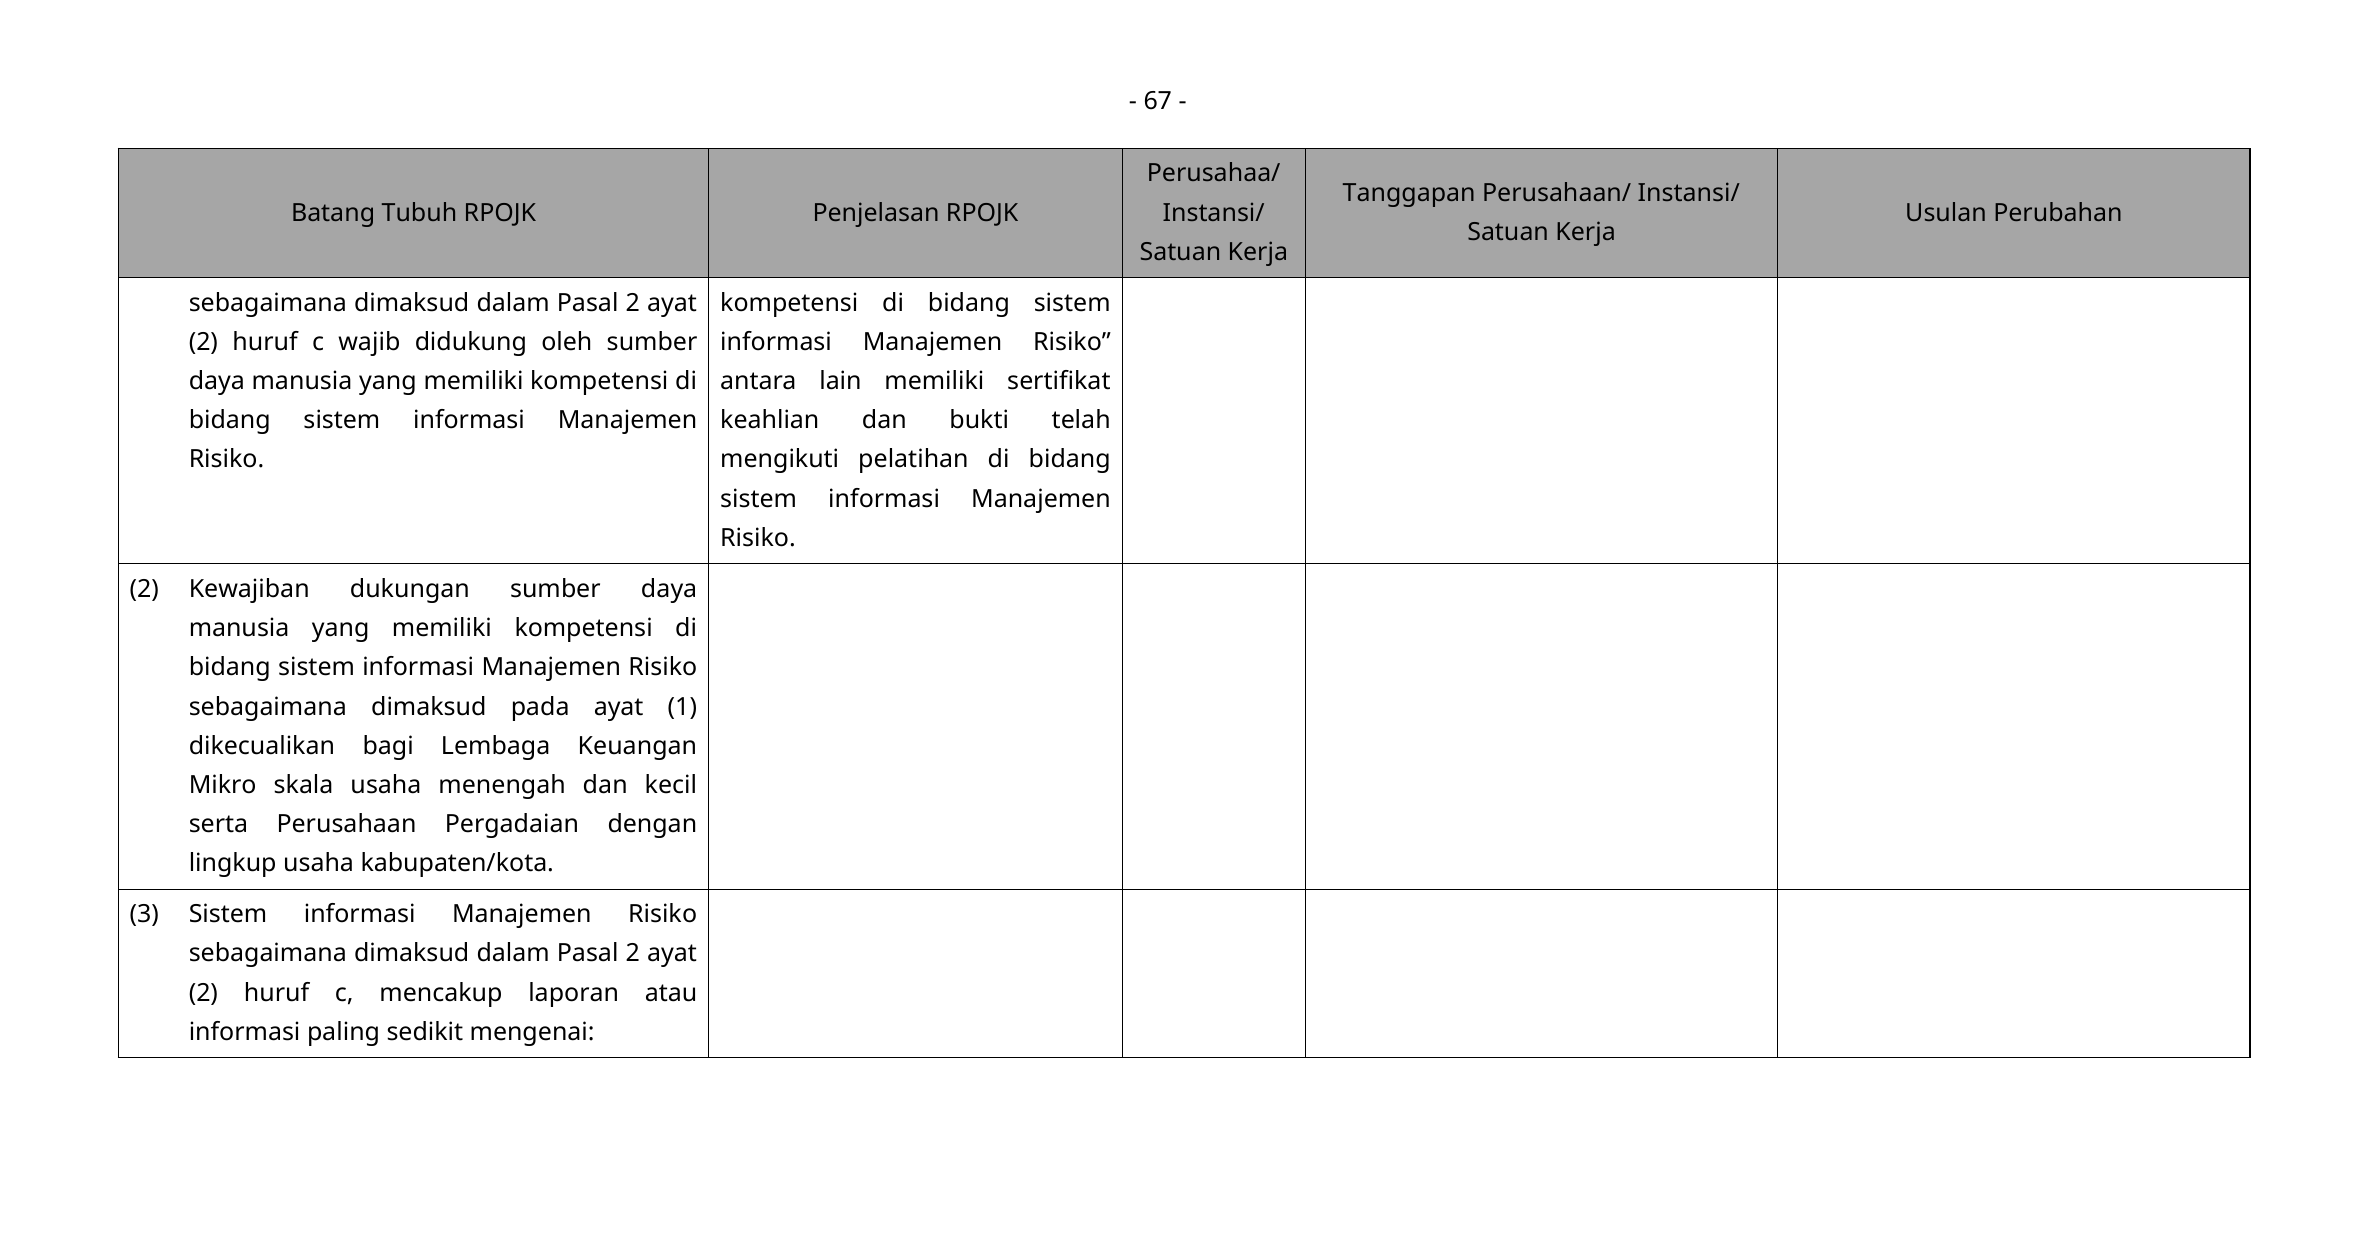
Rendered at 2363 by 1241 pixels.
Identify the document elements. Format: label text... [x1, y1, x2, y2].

table_cell [1778, 890, 2249, 1057]
table_cell [709, 564, 1122, 889]
table_cell [709, 890, 1122, 1057]
table_cell [1306, 564, 1777, 889]
table_header Perusahaa/ Instansi/ Satuan Kerja [1123, 149, 1305, 277]
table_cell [119, 278, 708, 563]
table_cell [1123, 564, 1305, 889]
table_cell [1123, 278, 1305, 563]
table_cell [1778, 564, 2249, 889]
table_header Batang Tubuh RPOJK [119, 149, 708, 277]
table_cell [1123, 890, 1305, 1057]
table_header Penjelasan RPOJK [709, 149, 1122, 277]
table_cell Kewajiban dukungan sumber daya manusia yang memiliki kompetensi di bidang sistem informasi Manajemen Risiko sebagaimana dimaksud pada ayat (1) dikecualikan bagi Lembaga Keuangan Mikro skala usaha menengah dan kecil serta Perusahaan Pergadaian dengan lingkup usaha kabupaten/kota. [119, 564, 708, 889]
table_cell [1306, 278, 1777, 563]
table_header Tanggapan Perusahaan/ Instansi/ Satuan Kerja [1306, 149, 1777, 277]
table_cell [1778, 278, 2249, 563]
table_cell [1306, 890, 1777, 1057]
table_cell Sistem informasi Manajemen Risiko sebagaimana dimaksud dalam Pasal 2 ayat (2) huruf c, mencakup laporan atau informasi paling sedikit mengenai: [119, 890, 708, 1057]
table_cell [709, 278, 1122, 563]
table_header Usulan Perubahan [1778, 149, 2249, 277]
